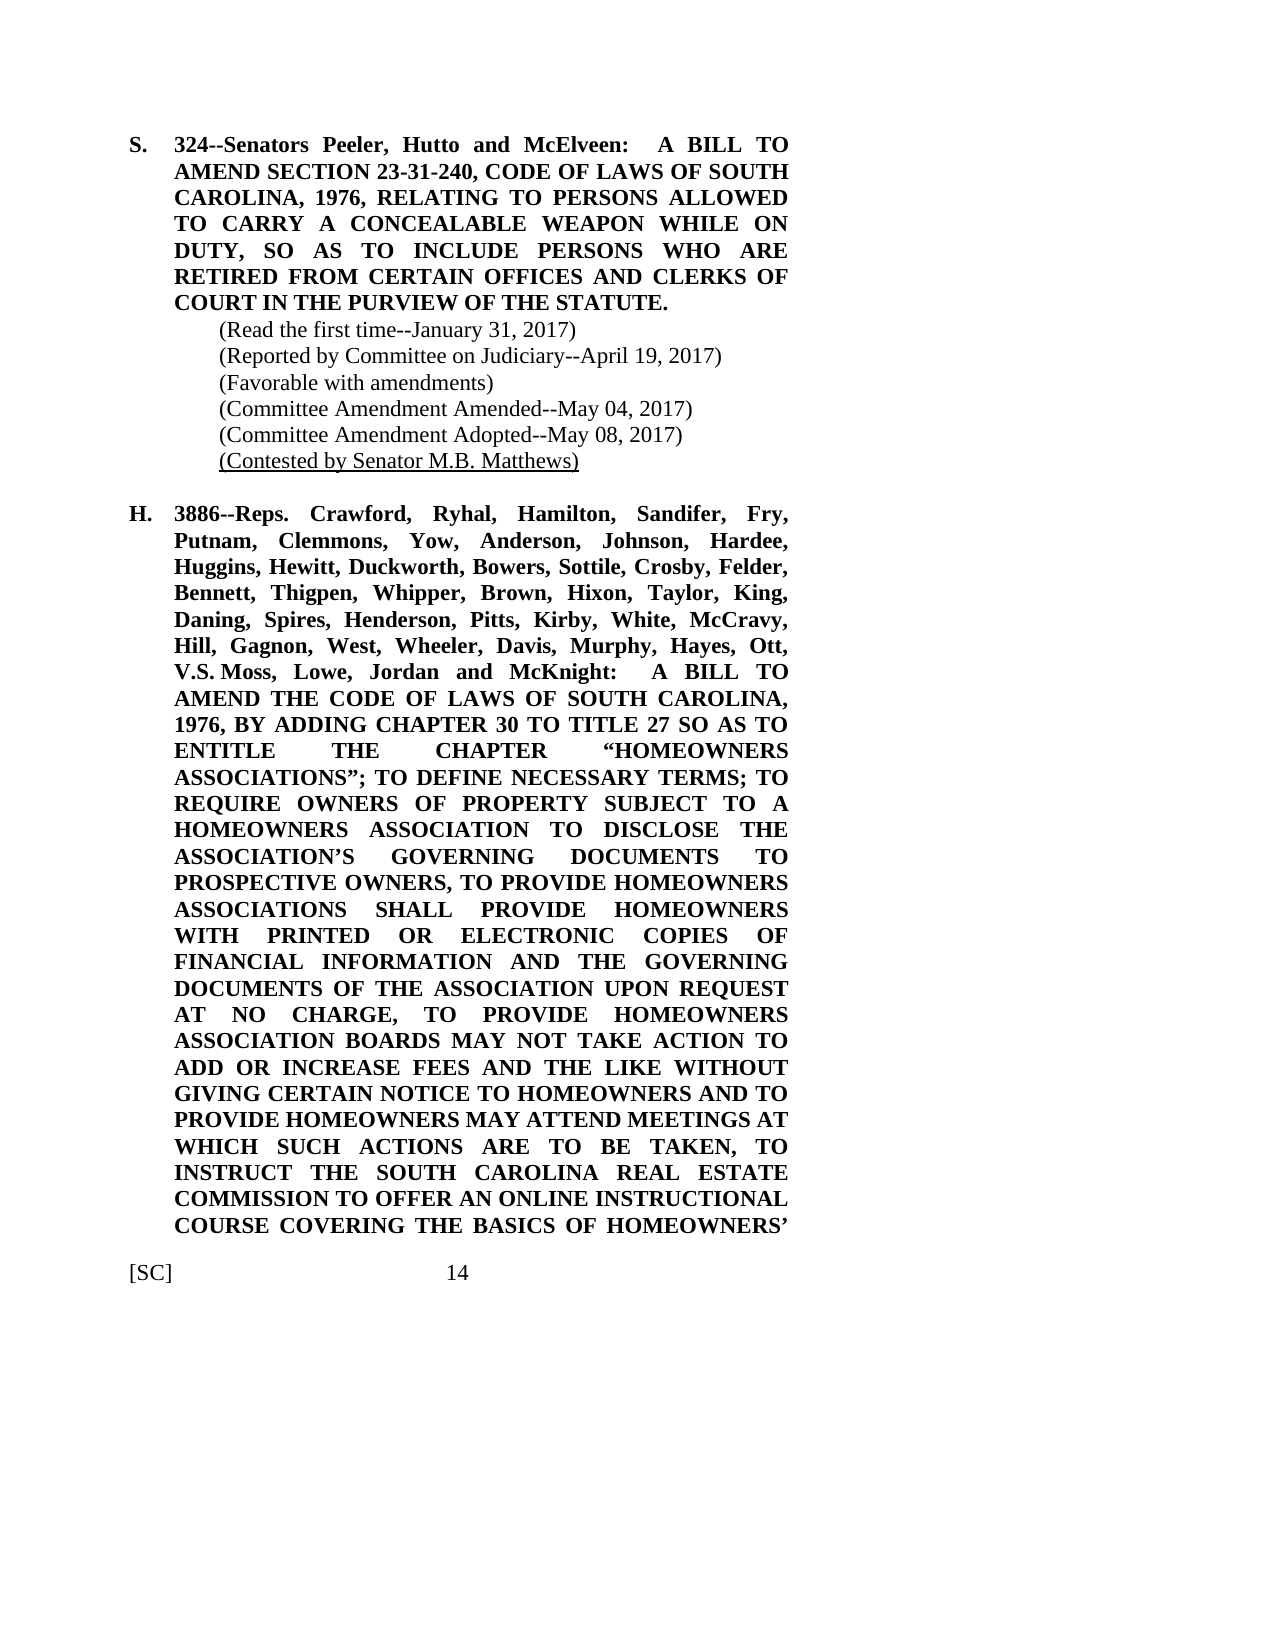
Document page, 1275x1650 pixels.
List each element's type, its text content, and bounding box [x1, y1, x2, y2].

text (Read the first time--January 31, 2017) [219, 316, 789, 342]
text (Committee Amendment Amended--May 04, 2017) [219, 395, 789, 421]
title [129, 500, 789, 1238]
title S. 324--Senators Peeler, Hutto and McElveen: A BILL TO AMEND SECTION 23-31-240, CODE OF LAWS OF SOUTH CAROLINA, 1976, RELATING TO PERSONS ALLOWED TO CARRY A CONCEALABLE WEAPON WHILE ON DUTY, SO AS TO INCLUDE PERSONS WHO ARE RETIRED FROM CERTAIN OFFICES AND CLERKS OF COURT IN THE PURVIEW OF THE STATUTE. [129, 131, 789, 316]
text (Committee Amendment Adopted--May 08, 2017) [219, 421, 789, 448]
text (Contested by Senator M.B. Matthews) [219, 448, 789, 474]
text (Reported by Committee on Judiciary--April 19, 2017) [219, 342, 789, 368]
text (Favorable with amendments) [219, 368, 789, 395]
